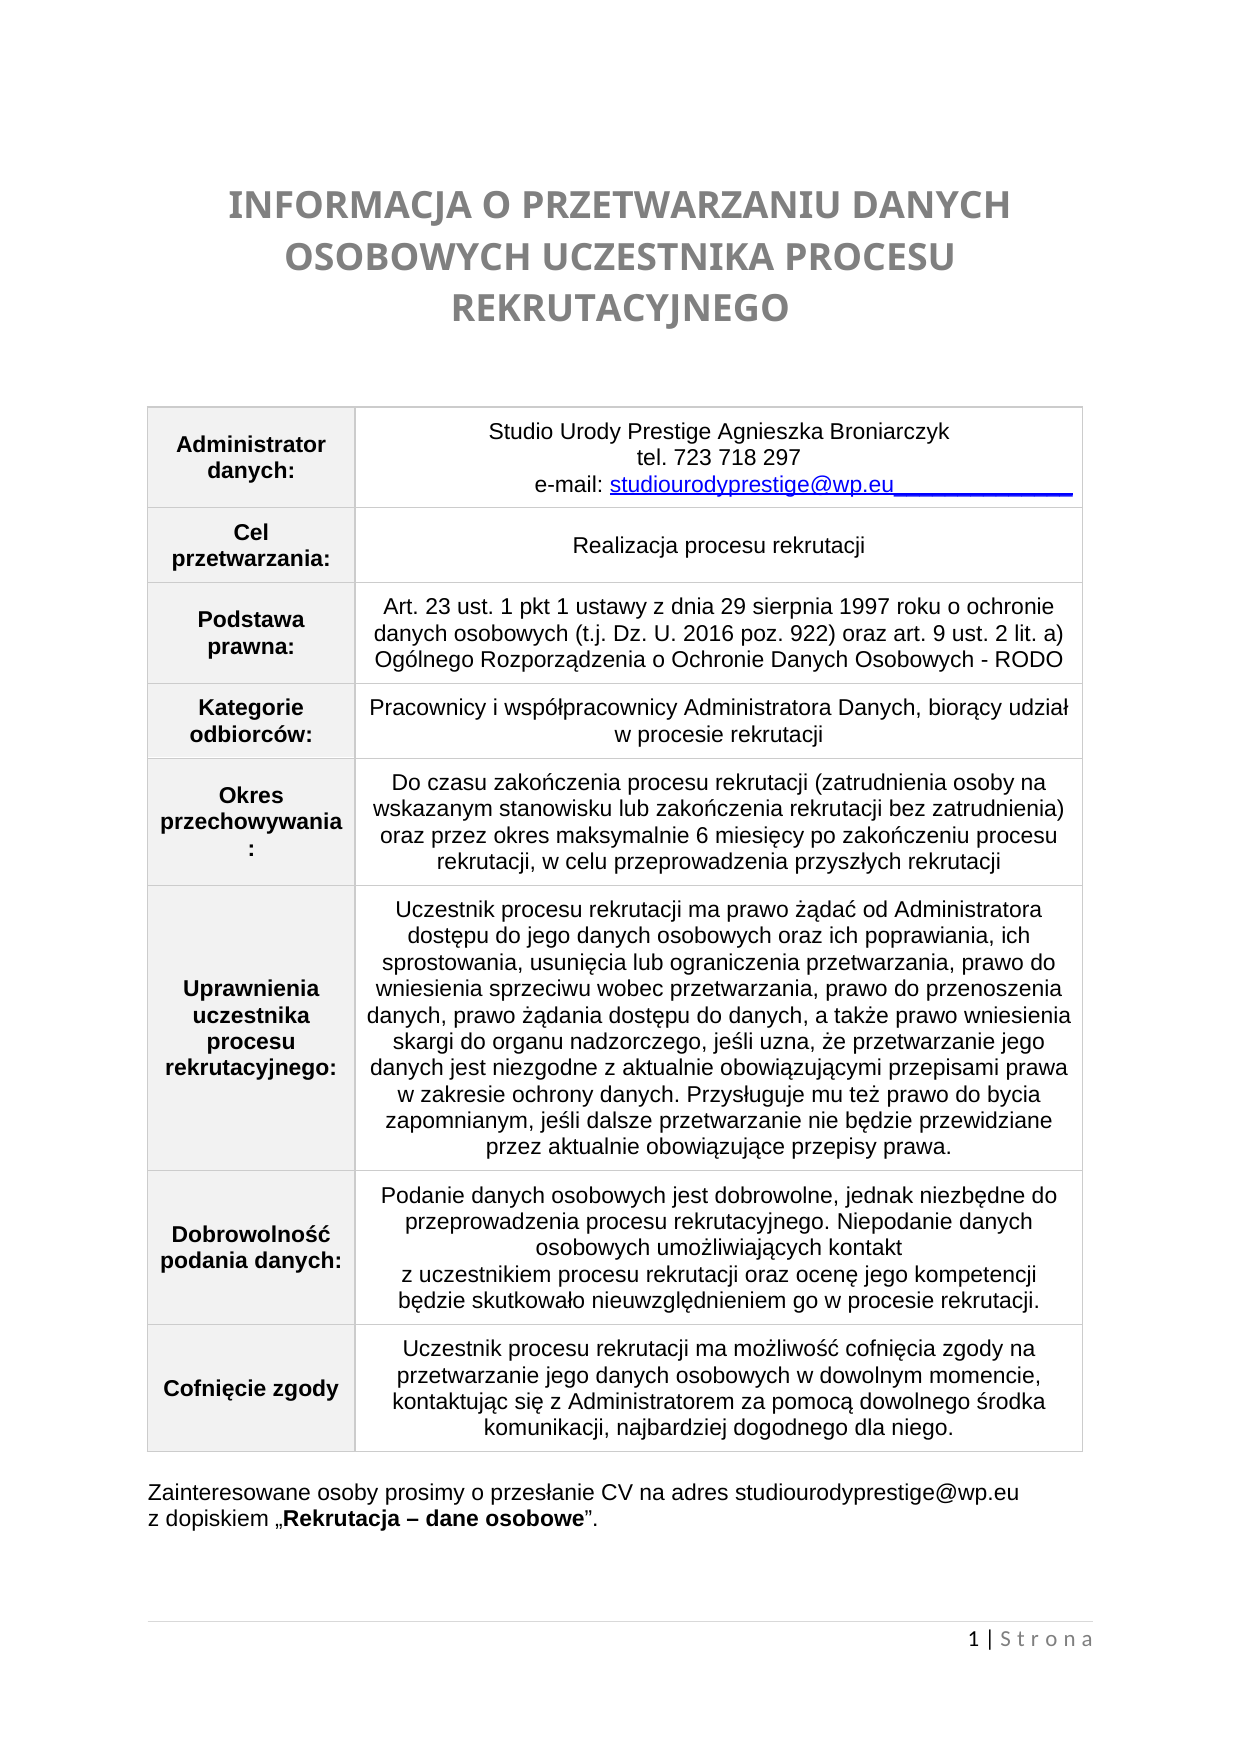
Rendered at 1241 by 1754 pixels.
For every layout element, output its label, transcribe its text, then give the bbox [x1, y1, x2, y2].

table_header Administrator danych: [148, 408, 354, 507]
table_cell Dobrowolność podania danych: [148, 1171, 354, 1324]
text Zainteresowane osoby prosimy o przesłanie CV na adres studiourodyprestige@wp.eu [148, 1478, 1093, 1505]
table_cell Podanie danych osobowych jest dobrowolne, jednak niezbędne do przeprowadzenia procesu rekrutacyjnego. Niepodanie danych osobowych umożliwiających kontakt z uczestnikiem procesu rekrutacji oraz ocenę jego kompetencji będzie skutkowało nieuwzględnieniem go w procesie rekrutacji. [356, 1171, 1082, 1324]
table_cell Do czasu zakończenia procesu rekrutacji (zatrudnienia osoby na wskazanym stanowisku lub zakończenia rekrutacji bez zatrudnienia) oraz przez okres maksymalnie 6 miesięcy po zakończeniu procesu rekrutacji, w celu przeprowadzenia przyszłych rekrutacji [356, 759, 1082, 885]
text z dopiskiem „Rekrutacja – dane osobowe”. [148, 1505, 1093, 1531]
text INFORMACJA O PRZETWARZANIU DANYCH OSOBOWYCH UCZESTNIKA PROCESU REKRUTACYJNEGO [148, 179, 1093, 332]
table_cell Okres przechowywania: [148, 759, 354, 885]
table_cell Uczestnik procesu rekrutacji ma prawo żądać od Administratora dostępu do jego danych osobowych oraz ich poprawiania, ich sprostowania, usunięcia lub ograniczenia przetwarzania, prawo do wniesienia sprzeciwu wobec przetwarzania, prawo do przenoszenia danych, prawo żądania dostępu do danych, a także prawo wniesienia skargi do organu nadzorczego, jeśli uzna, że przetwarzanie jego danych jest niezgodne z aktualnie obowiązującymi przepisami prawa w zakresie ochrony danych. Przysługuje mu też prawo do bycia zapomnianym, jeśli dalsze przetwarzanie nie będzie przewidziane przez aktualnie obowiązujące przepisy prawa. [356, 886, 1082, 1170]
table_cell Kategorie odbiorców: [148, 684, 354, 757]
table_header Studio Urody Prestige Agnieszka Broniarczyk tel. 723 718 297 e-mail: studiourodyprestige@wp.eu______________ [356, 408, 1082, 507]
table_cell Uprawnienia uczestnika procesu rekrutacyjnego: [148, 886, 354, 1170]
table_cell Art. 23 ust. 1 pkt 1 ustawy z dnia 29 sierpnia 1997 roku o ochronie danych osobowych (t.j. Dz. U. 2016 poz. 922) oraz art. 9 ust. 2 lit. a) Ogólnego Rozporządzenia o Ochronie Danych Osobowych - RODO [356, 583, 1082, 683]
table_cell Realizacja procesu rekrutacji [356, 508, 1082, 582]
table_cell Pracownicy i współpracownicy Administratora Danych, biorący udział w procesie rekrutacji [356, 684, 1082, 757]
table_cell Uczestnik procesu rekrutacji ma możliwość cofnięcia zgody na przetwarzanie jego danych osobowych w dowolnym momencie, kontaktując się z Administratorem za pomocą dowolnego środka komunikacji, najbardziej dogodnego dla niego. [356, 1325, 1082, 1451]
table_cell Cel przetwarzania: [148, 508, 354, 582]
table_cell Podstawa prawna: [148, 583, 354, 683]
table_cell Cofnięcie zgody [148, 1325, 354, 1451]
